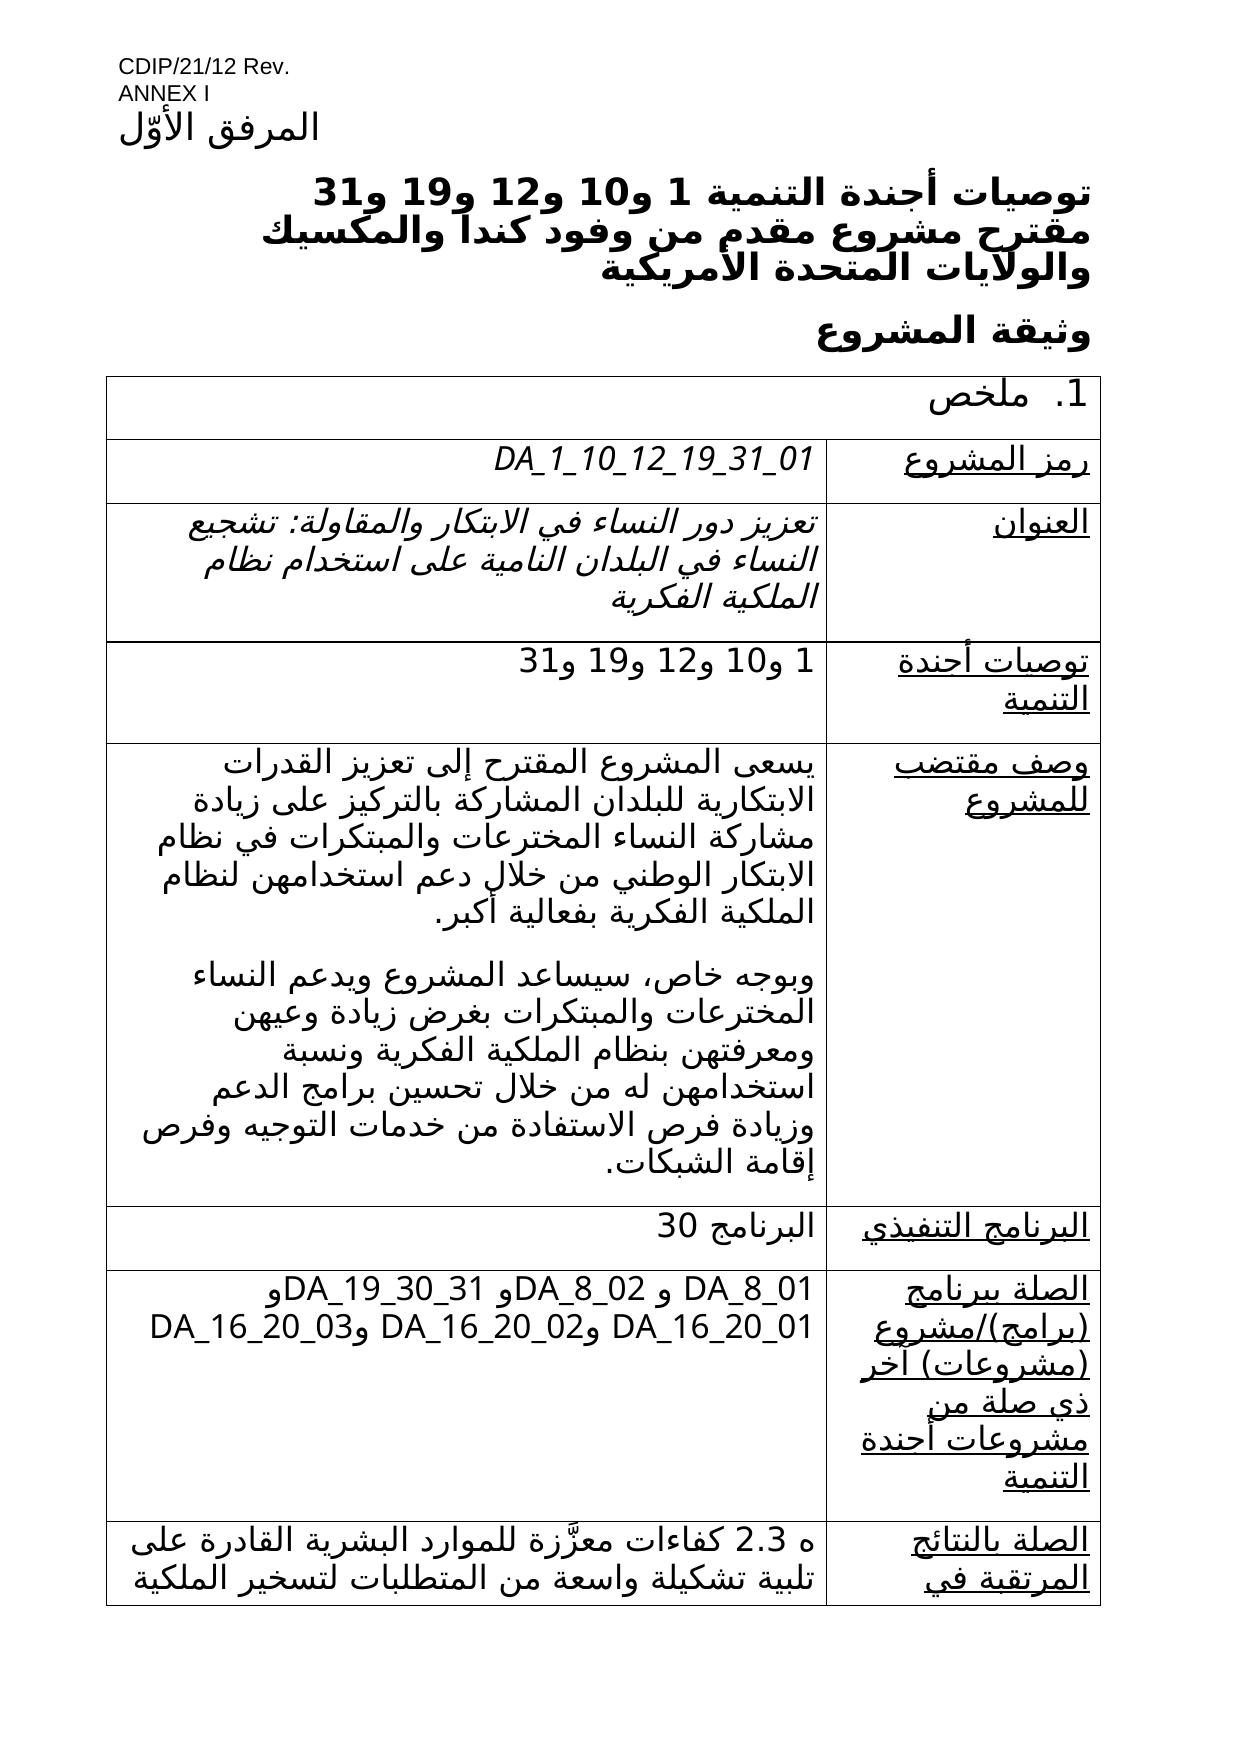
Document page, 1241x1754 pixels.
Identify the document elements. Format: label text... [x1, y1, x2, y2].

table_cell الصلة ببرنامج (برامج)/مشروع (مشروعات) آخر ذي صلة من مشروعات أجندة التنمية [827, 1271, 1100, 1521]
table_cell العنوان [827, 504, 1100, 641]
table_cell البرنامج 30 [107, 1207, 826, 1269]
table_cell يسعى المشروع المقترح إلى تعزيز القدرات الابتكارية للبلدان المشاركة بالتركيز على زيادة مشاركة النساء المخترعات والمبتكرات في نظام الابتكار الوطني من خلال دعم استخدامهن لنظام الملكية الفكرية بفعالية أكبر. وبوجه خاص، سيساعد المشروع ويدعم النساء المخترعات والمبتكرات بغرض زيادة وعيهن ومعرفتهن بنظام الملكية الفكرية ونسبة استخدامهن له من خلال تحسين برامج الدعم وزيادة فرص الاستفادة من خدمات التوجيه وفرص إقامة الشبكات. [107, 744, 826, 1206]
table_header 1. ملخص [107, 377, 1100, 439]
table_cell تعزيز دور النساء في الابتكار والمقاولة: تشجيع النساء في البلدان النامية على استخدام نظام الملكية الفكرية [107, 504, 826, 641]
table_cell 1 و10 و12 و19 و31 [107, 643, 826, 742]
table_cell رمز المشروع [827, 440, 1100, 503]
table_cell DA_8_01 و DA_8_02و DA_19_30_31وDA_16_20_01 وDA_16_20_02 وDA_16_20_03 [107, 1271, 826, 1521]
table_cell DA_1_10_12_19_31_01 [107, 440, 826, 503]
table_cell توصيات أجندة التنمية [827, 643, 1100, 742]
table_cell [107, 1522, 826, 1605]
table_cell وصف مقتضب للمشروع [827, 744, 1100, 1206]
text توصيات أجندة التنمية 1 و10 و12 و19 و31 [118, 176, 1092, 213]
text مقترح مشروع مقدم من وفود كندا والمكسيك والولايات المتحدة الأمريكية [118, 213, 1092, 288]
table_cell البرنامج التنفيذي [827, 1207, 1100, 1269]
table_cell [827, 1522, 1100, 1605]
text وثيقة المشروع [118, 313, 1092, 351]
